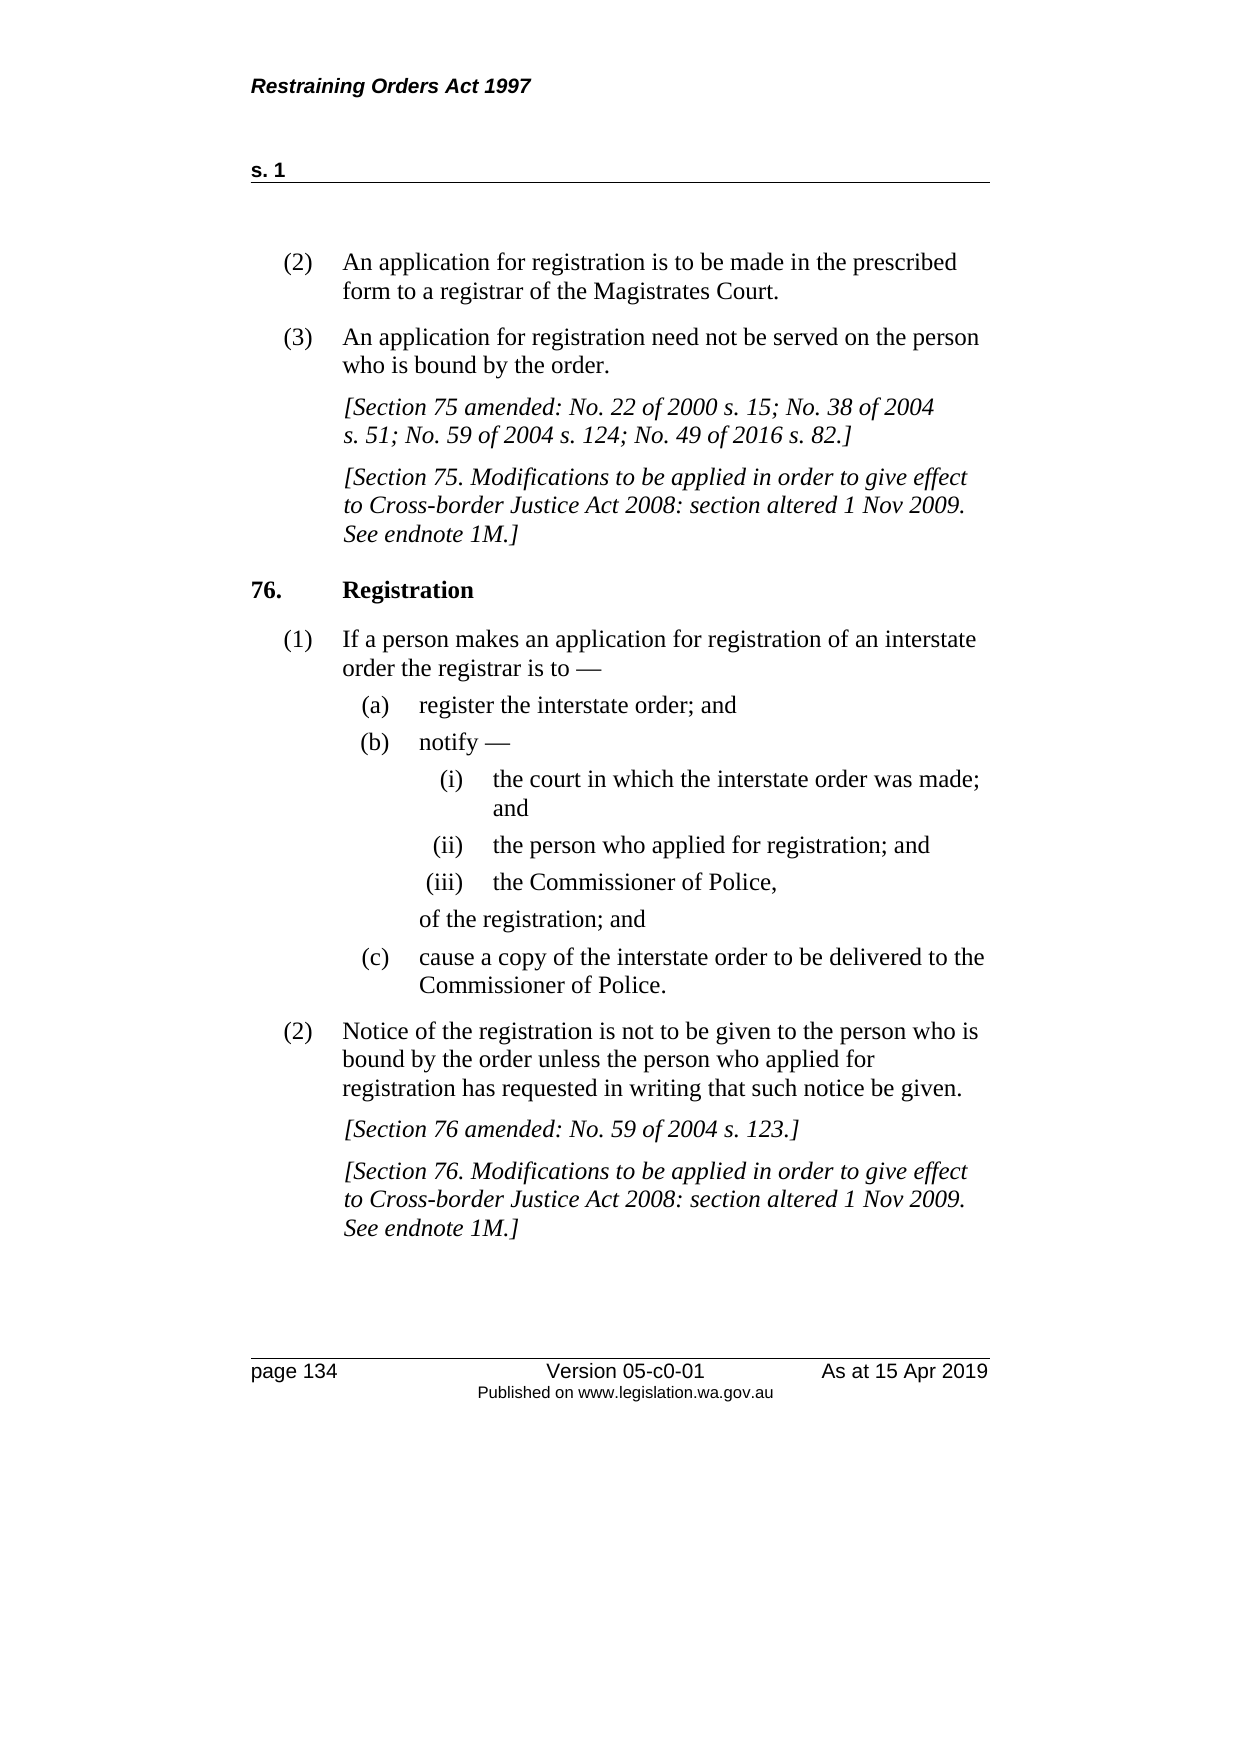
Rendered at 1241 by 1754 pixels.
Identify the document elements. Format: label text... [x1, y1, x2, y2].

subtitle 76. Registration [251, 575, 990, 604]
text (2) An application for registration is to be made in the prescribed form to a registrar of the Magistrates Court. [251, 247, 990, 305]
text (b) notify — [251, 727, 990, 756]
text (1) If a person makes an application for registration of an interstate order the registrar is to — [251, 624, 990, 682]
text (2) Notice of the registration is not to be given to the person who is bound by the order unless the person who applied for registration has requested in writing that such notice be given. [251, 1016, 990, 1102]
text [Section 75. Modifications to be applied in order to give effect to Cross-border Justice Act 2008: section altered 1 Nov 2009. See endnote 1M.] [251, 462, 990, 548]
text (i) the court in which the interstate order was made; and [251, 764, 990, 822]
text [Section 76 amended: No. 59 of 2004 s. 123.] [251, 1114, 990, 1143]
text of the registration; and [251, 904, 990, 933]
text [Section 76. Modifications to be applied in order to give effect to Cross-border Justice Act 2008: section altered 1 Nov 2009. See endnote 1M.] [251, 1156, 990, 1242]
text (a) register the interstate order; and [251, 690, 990, 719]
text (3) An application for registration need not be served on the person who is bound by the order. [251, 322, 990, 379]
text (iii) the Commissioner of Police, [251, 867, 990, 896]
text [Section 75 amended: No. 22 of 2000 s. 15; No. 38 of 2004 s. 51; No. 59 of 2004 s. 124; No. 49 of 2016 s. 82.] [251, 392, 990, 449]
text (c) cause a copy of the interstate order to be delivered to the Commissioner of Police. [251, 942, 990, 999]
text (ii) the person who applied for registration; and [251, 830, 990, 859]
